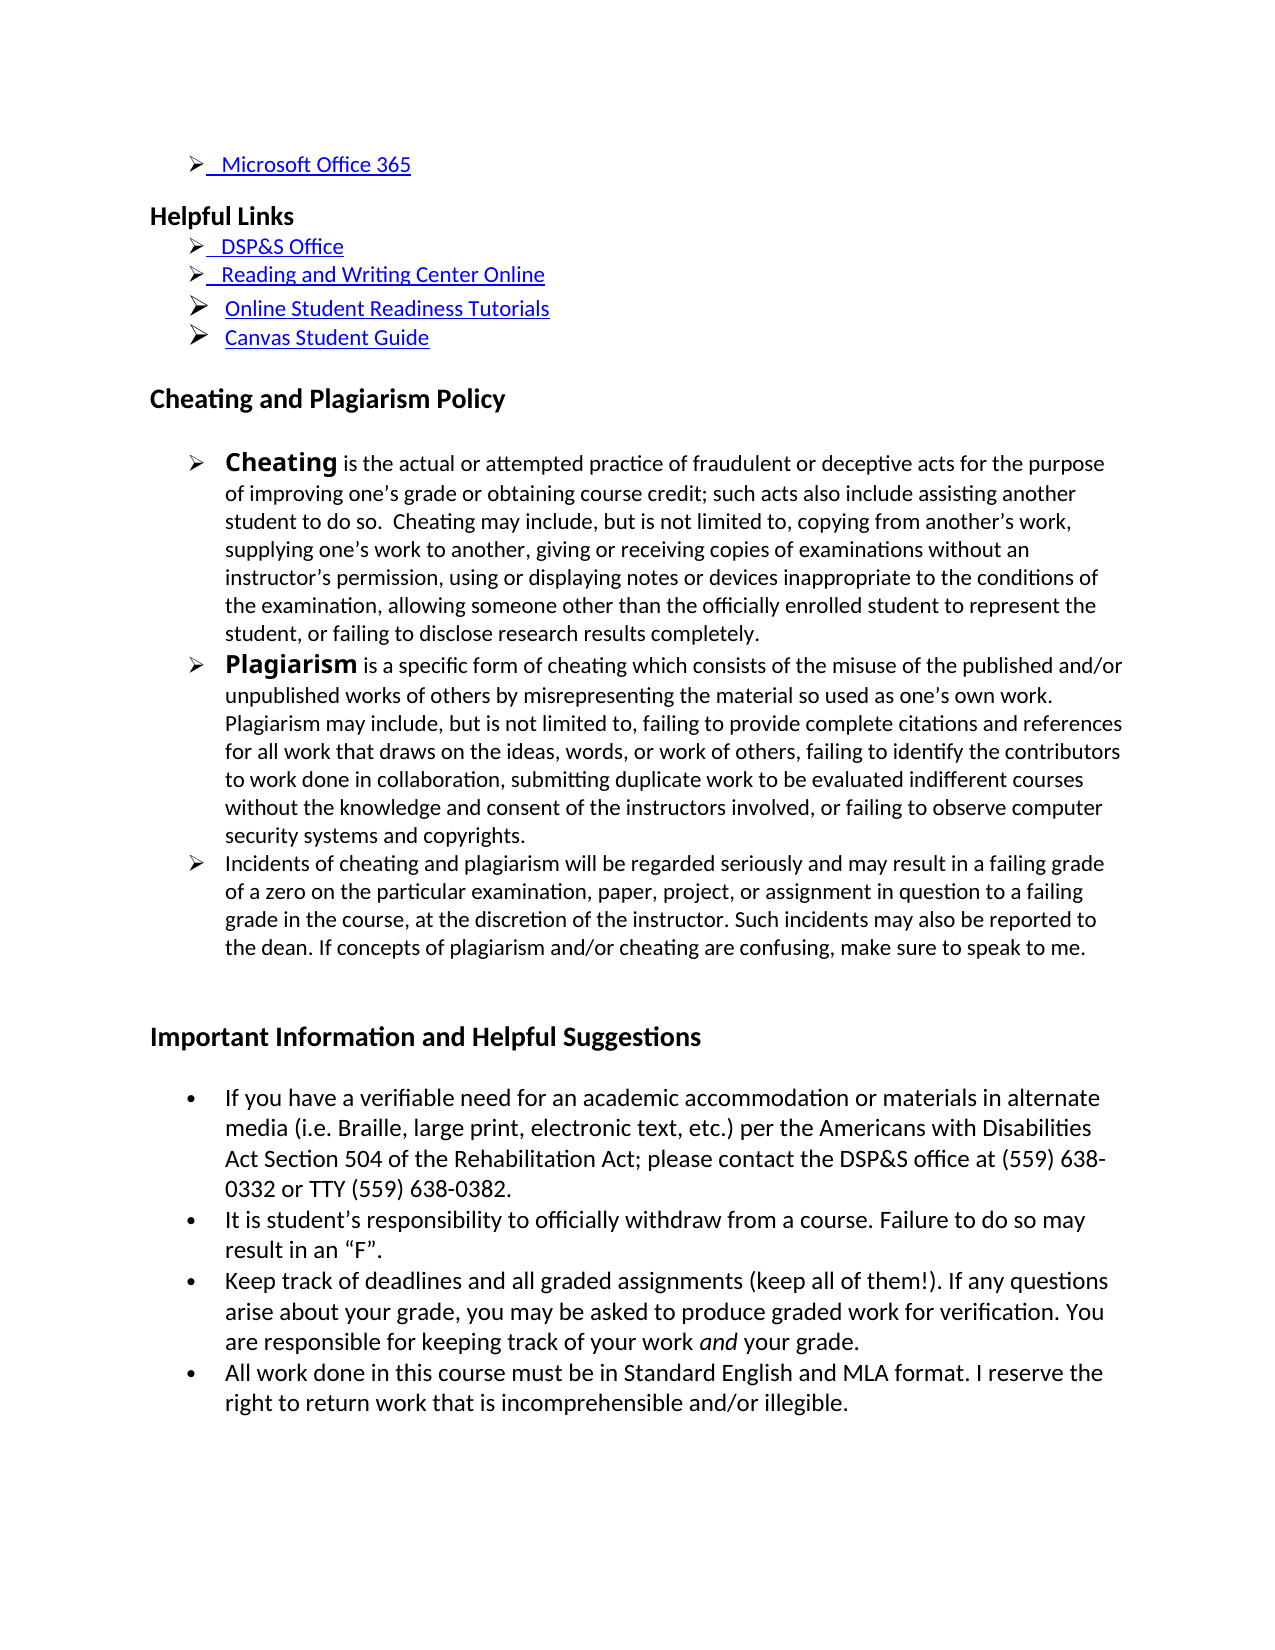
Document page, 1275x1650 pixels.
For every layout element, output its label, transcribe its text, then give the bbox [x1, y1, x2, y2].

list DSP&S Office [187, 232, 1125, 260]
subtitle Helpful Links [150, 199, 1125, 232]
list Online Student Readiness Tutorials [187, 288, 1125, 323]
list All work done in this course must be in Standard English and MLA format. I reserve the right to return work that is incomprehensible and/or illegible. [187, 1357, 1125, 1418]
list Keep track of deadlines and all graded assignments (keep all of them!). If any questions arise about your grade, you may be asked to produce graded work for verification. You are responsible for keeping track of your work and your grade. [187, 1265, 1125, 1357]
text Cheating and Plagiarism Policy [150, 381, 1125, 416]
list Canvas Student Guide [187, 323, 1125, 352]
list Cheating is the actual or attempted practice of fraudulent or deceptive acts for the purpose of improving one’s grade or obtaining course credit; such acts also include assisting another student to do so. Cheating may include, but is not limited to, copying from another’s work, supplying one’s work to another, giving or receiving copies of examinations without an instructor’s permission, using or displaying notes or devices inappropriate to the conditions of the examination, allowing someone other than the officially enrolled student to represent the student, or failing to disclose research results completely. [187, 445, 1125, 647]
text Important Information and Helpful Suggestions [150, 1018, 1125, 1053]
list It is student’s responsibility to officially withdraw from a course. Failure to do so may result in an “F”. [187, 1204, 1125, 1265]
list Plagiarism is a specific form of cheating which consists of the misuse of the published and/or unpublished works of others by misrepresenting the material so used as one’s own work. Plagiarism may include, but is not limited to, failing to provide complete citations and references for all work that draws on the ideas, words, or work of others, failing to identify the contributors to work done in collaboration, submitting duplicate work to be evaluated indifferent courses without the knowledge and consent of the instructors involved, or failing to observe computer security systems and copyrights. [187, 647, 1125, 849]
list Reading and Writing Center Online [187, 260, 1125, 288]
list If you have a verifiable need for an academic accommodation or materials in alternate media (i.e. Braille, large print, electronic text, etc.) per the Americans with Disabilities Act Section 504 of the Rehabilitation Act; please contact the DSP&S office at (559) 638-0332 or TTY (559) 638-0382. [187, 1082, 1125, 1204]
list Incidents of cheating and plagiarism will be regarded seriously and may result in a failing grade of a zero on the particular examination, paper, project, or assignment in question to a failing grade in the course, at the discretion of the instructor. Such incidents may also be reported to the dean. If concepts of plagiarism and/or cheating are confusing, make sure to speak to me. [187, 849, 1125, 961]
list Microsoft Office 365 [187, 150, 1125, 178]
